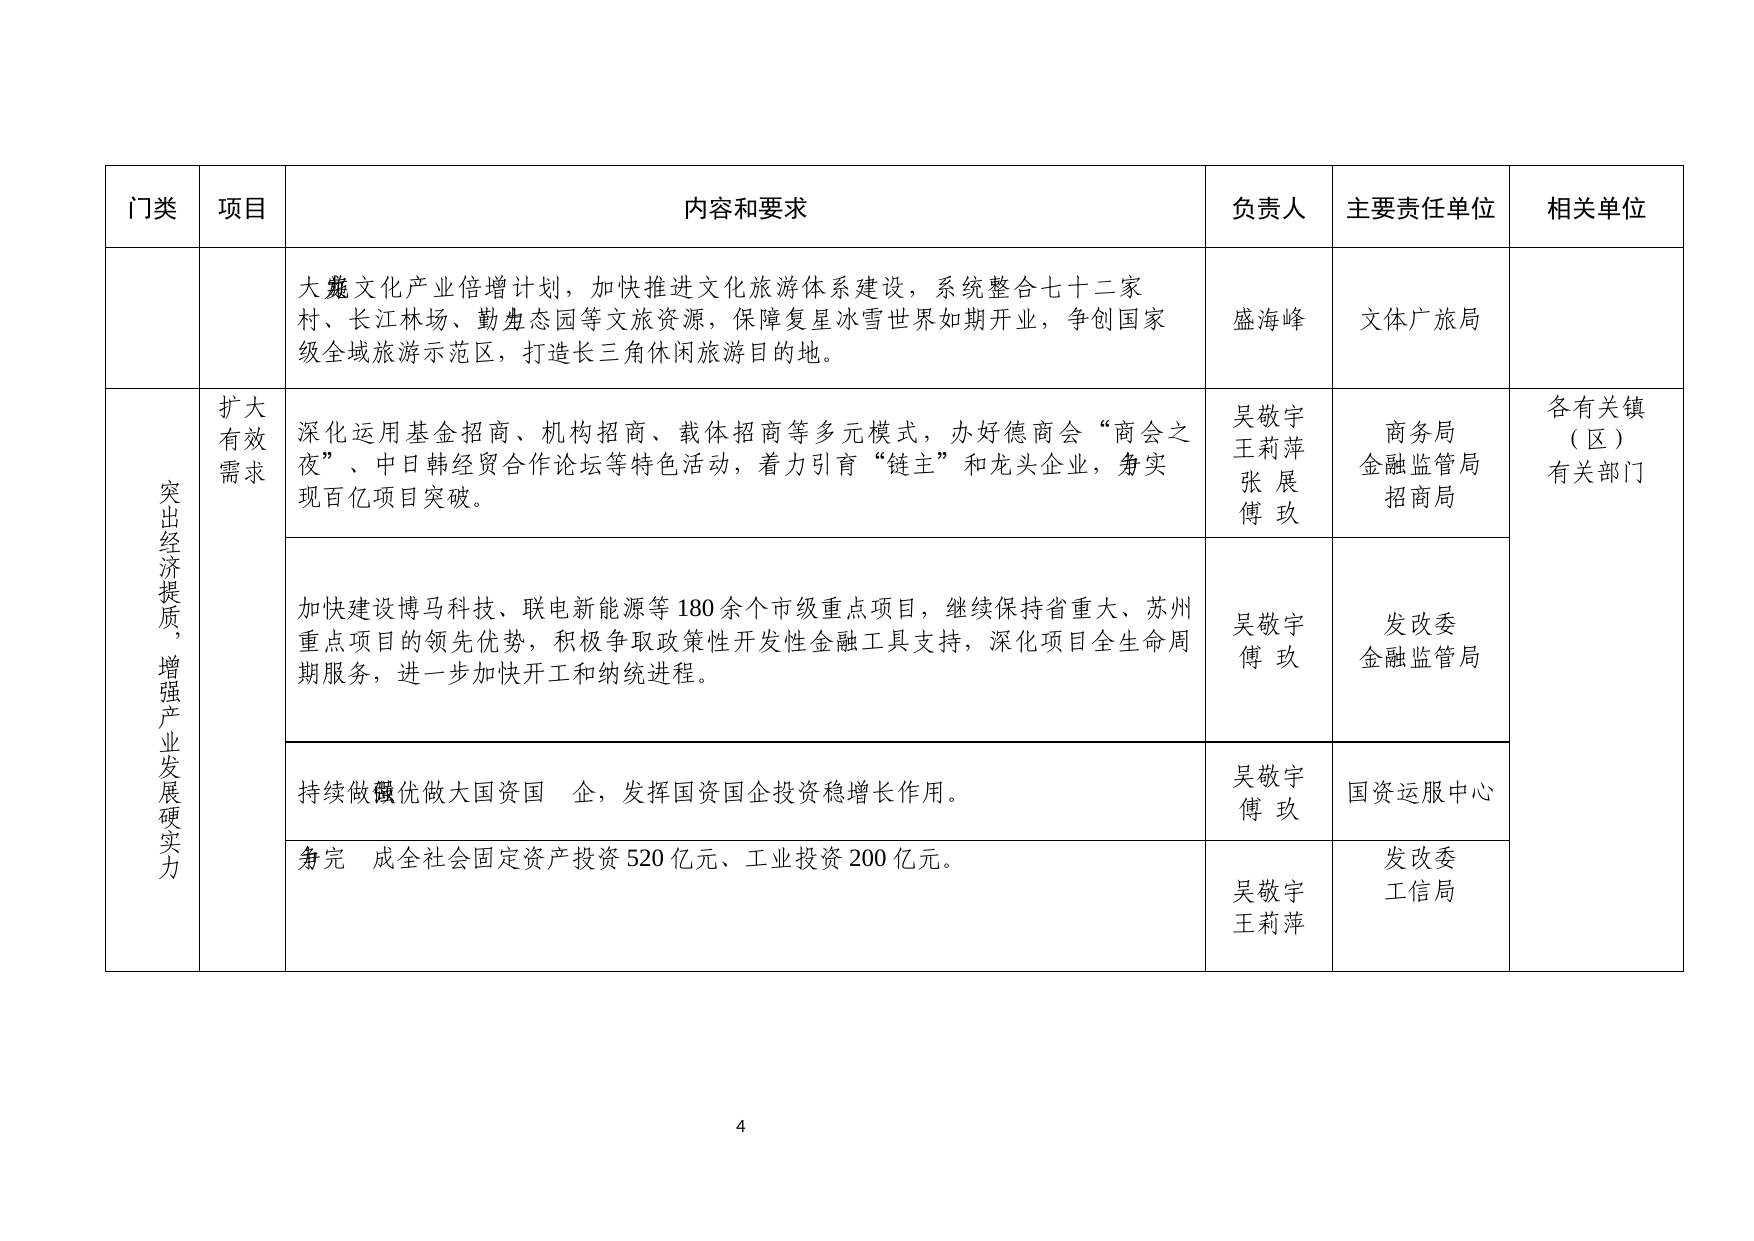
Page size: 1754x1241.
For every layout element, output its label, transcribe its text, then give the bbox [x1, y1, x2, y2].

table_header 项目 [200, 166, 285, 247]
table_cell 发改委 金融监管局 [1333, 538, 1509, 741]
table_cell 文体广旅局 [1333, 248, 1509, 388]
table_cell 盛海峰 [1206, 248, 1332, 388]
table_cell 商务局 金融监管局 招商局 [1333, 389, 1509, 537]
table_cell 扩大有效需求 [200, 389, 285, 971]
table_header 内容和要求 [286, 166, 1205, 247]
table_cell 深化运用基金招商、机构招商、载体招商等多元模式，办好德商会“商会之夜”、中日韩经贸合作论坛等特色活动，着力引育“链主”和龙头企业，力争实现百亿项目突破。 [286, 389, 1205, 537]
table_cell 力争完成全社会固定资产投资520亿元、工业投资200亿元。 [286, 841, 1205, 971]
table_cell 大力实施文化产业倍增计划，加快推进文化旅游体系建设，系统整合七十二家村、长江林场、勤力生态园等文旅资源，保障复星冰雪世界如期开业，争创国家级全域旅游示范区，打造长三角休闲旅游目的地。 [286, 248, 1205, 388]
table_cell 吴敬宇 傅 玖 [1206, 538, 1332, 741]
table_cell 突出经济提质，增强产业发展硬实力 [106, 389, 199, 971]
table_cell 各有关镇（区） 有关部门 [1510, 389, 1683, 971]
table_header 负责人 [1206, 166, 1332, 247]
table_cell 吴敬宇 王莉萍 张 展 傅 玖 [1206, 389, 1332, 537]
table_cell 加快建设博马科技、联电新能源等180余个市级重点项目，继续保持省重大、苏州重点项目的领先优势，积极争取政策性开发性金融工具支持，深化项目全生命周期服务，进一步加快开工和纳统进程。 [286, 538, 1205, 741]
table_cell 国资运服中心 [1333, 743, 1509, 840]
table_header 门类 [106, 166, 199, 247]
table_cell 吴敬宇 傅 玖 [1206, 743, 1332, 840]
table_cell 吴敬宇 王莉萍 [1206, 841, 1332, 971]
table_header 相关单位 [1510, 166, 1683, 247]
table_header 主要责任单位 [1333, 166, 1509, 247]
table_cell 持续做强做优做大国资国企，发挥国资国企投资稳增长作用。 [286, 743, 1205, 840]
table_cell 发改委 工信局 [1333, 841, 1509, 971]
